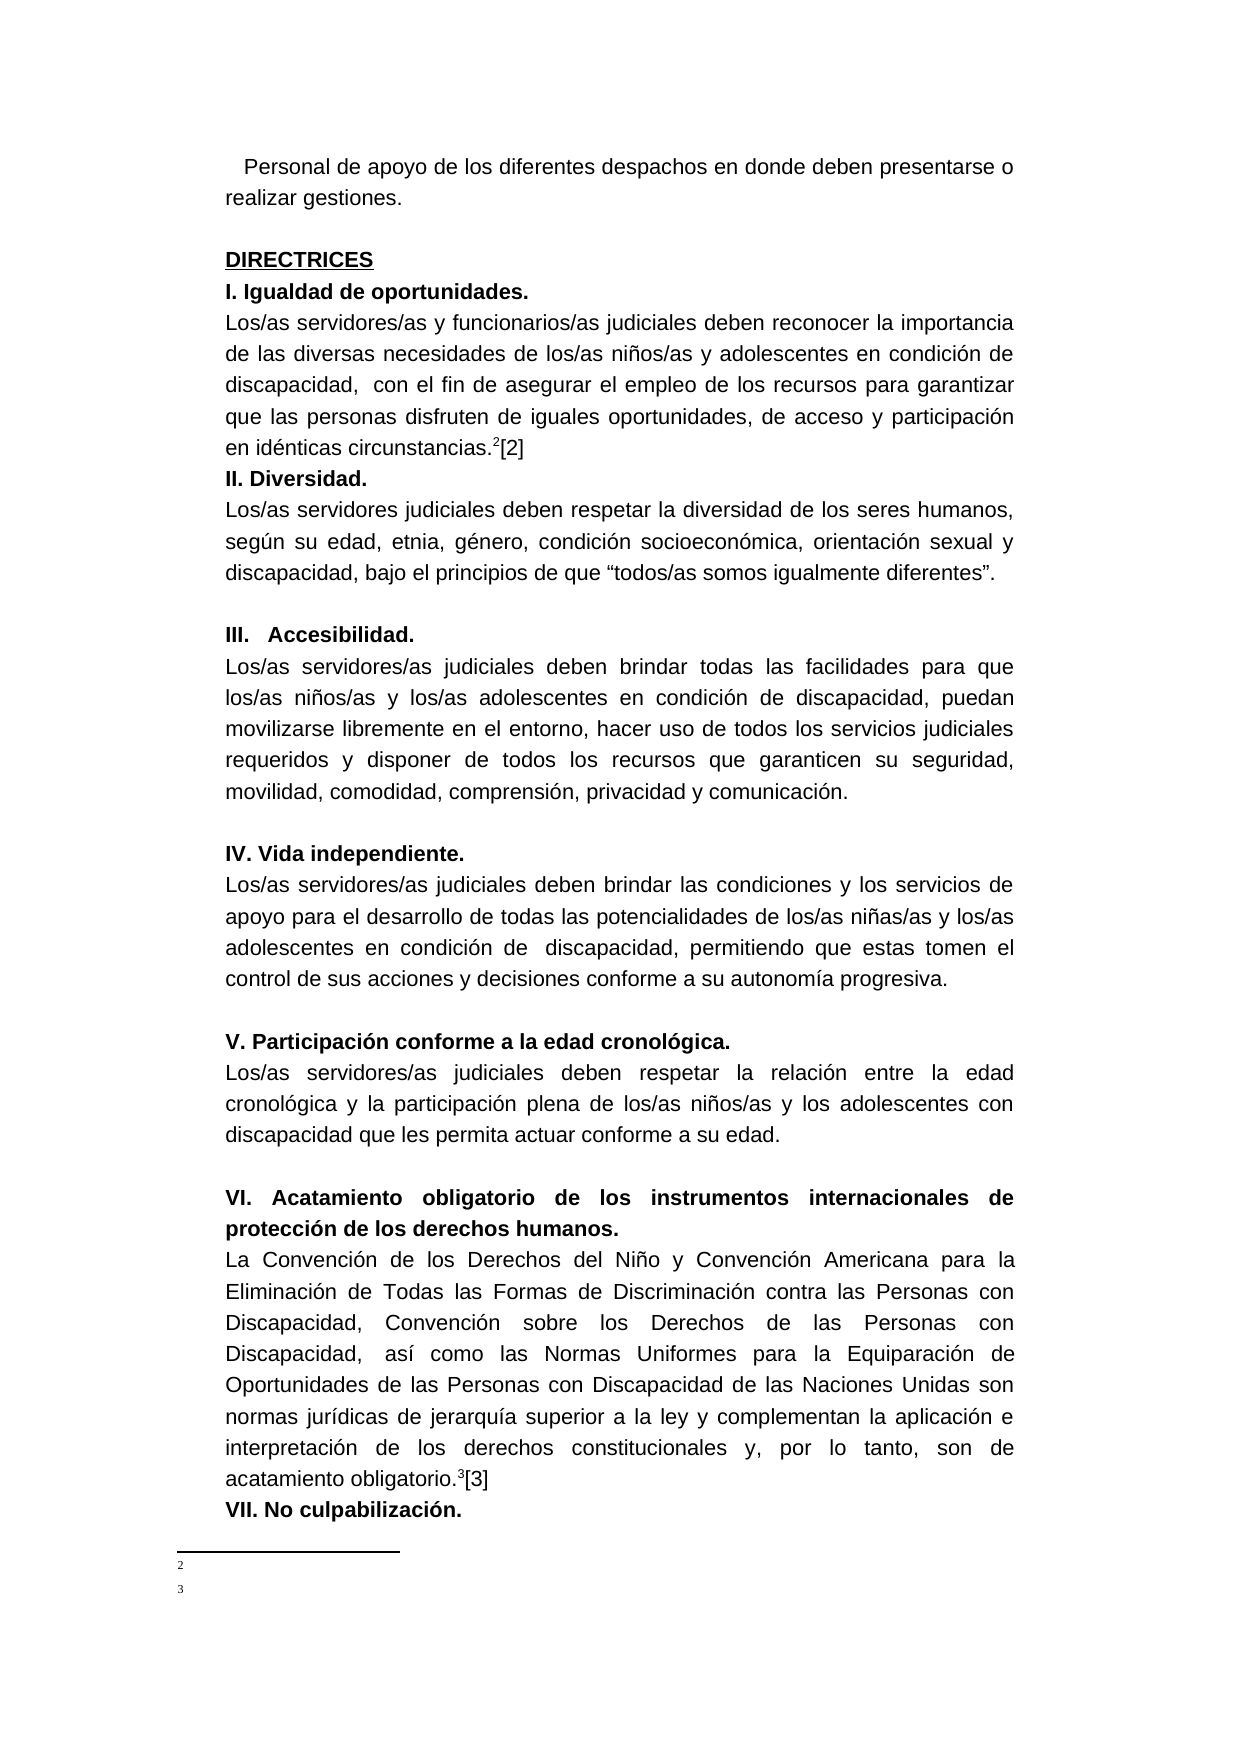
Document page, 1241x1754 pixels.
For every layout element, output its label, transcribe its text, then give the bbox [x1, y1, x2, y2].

text Los/as servidores judiciales deben respetar la diversidad de los seres humanos, según su edad, etnia, género, condición socioeconómica, orientación sexual y discapacidad, bajo el principios de que “todos/as somos igualmente diferentes”. [225, 491, 1015, 585]
text I. Igualdad de oportunidades. [225, 273, 1015, 304]
text VI. Acatamiento obligatorio de los instrumentos internacionales de protección de los derechos humanos. [225, 1179, 1015, 1241]
text Los/as servidores/as judiciales deben brindar las condiciones y los servicios de apoyo para el desarrollo de todas las potencialidades de los/as niñas/as y los/as adolescentes en condición de discapacidad, permitiendo que estas tomen el control de sus acciones y decisiones conforme a su autonomía progresiva. [225, 866, 1015, 991]
text VII. No culpabilización. [225, 1491, 1015, 1523]
text IV. Vida independiente. [225, 835, 1015, 866]
text Los/as servidores/as y funcionarios/as judiciales deben reconocer la importancia de las diversas necesidades de los/as niños/as y adolescentes en condición de discapacidad, con el fin de asegurar el empleo de los recursos para garantizar que las personas disfruten de iguales oportunidades, de acceso y participación en idénticas circunstancias.[2] [225, 304, 1015, 460]
text DIRECTRICES [225, 241, 1015, 273]
text II. Diversidad. [225, 460, 1015, 491]
text Los/as servidores/as judiciales deben respetar la relación entre la edad cronológica y la participación plena de los/as niños/as y los adolescentes con discapacidad que les permita actuar conforme a su edad. [225, 1054, 1015, 1148]
text V. Participación conforme a la edad cronológica. [225, 1023, 1015, 1054]
text La Convención de los Derechos del Niño y Convención Americana para la Eliminación de Todas las Formas de Discriminación contra las Personas con Discapacidad, Convención sobre los Derechos de las Personas con Discapacidad, así como las Normas Uniformes para la Equiparación de Oportunidades de las Personas con Discapacidad de las Naciones Unidas son normas jurídicas de jerarquía superior a la ley y complementan la aplicación e interpretación de los derechos constitucionales y, por lo tanto, son de acatamiento obligatorio.[3] [225, 1241, 1015, 1491]
text III. Accesibilidad. [225, 616, 1015, 648]
text Los/as servidores/as judiciales deben brindar todas las facilidades para que los/as niños/as y los/as adolescentes en condición de discapacidad, puedan movilizarse libremente en el entorno, hacer uso de todos los servicios judiciales requeridos y disponer de todos los recursos que garanticen su seguridad, movilidad, comodidad, comprensión, privacidad y comunicación. [225, 648, 1015, 804]
text Personal de apoyo de los diferentes despachos en donde deben presentarse o realizar gestiones. [225, 148, 1015, 210]
